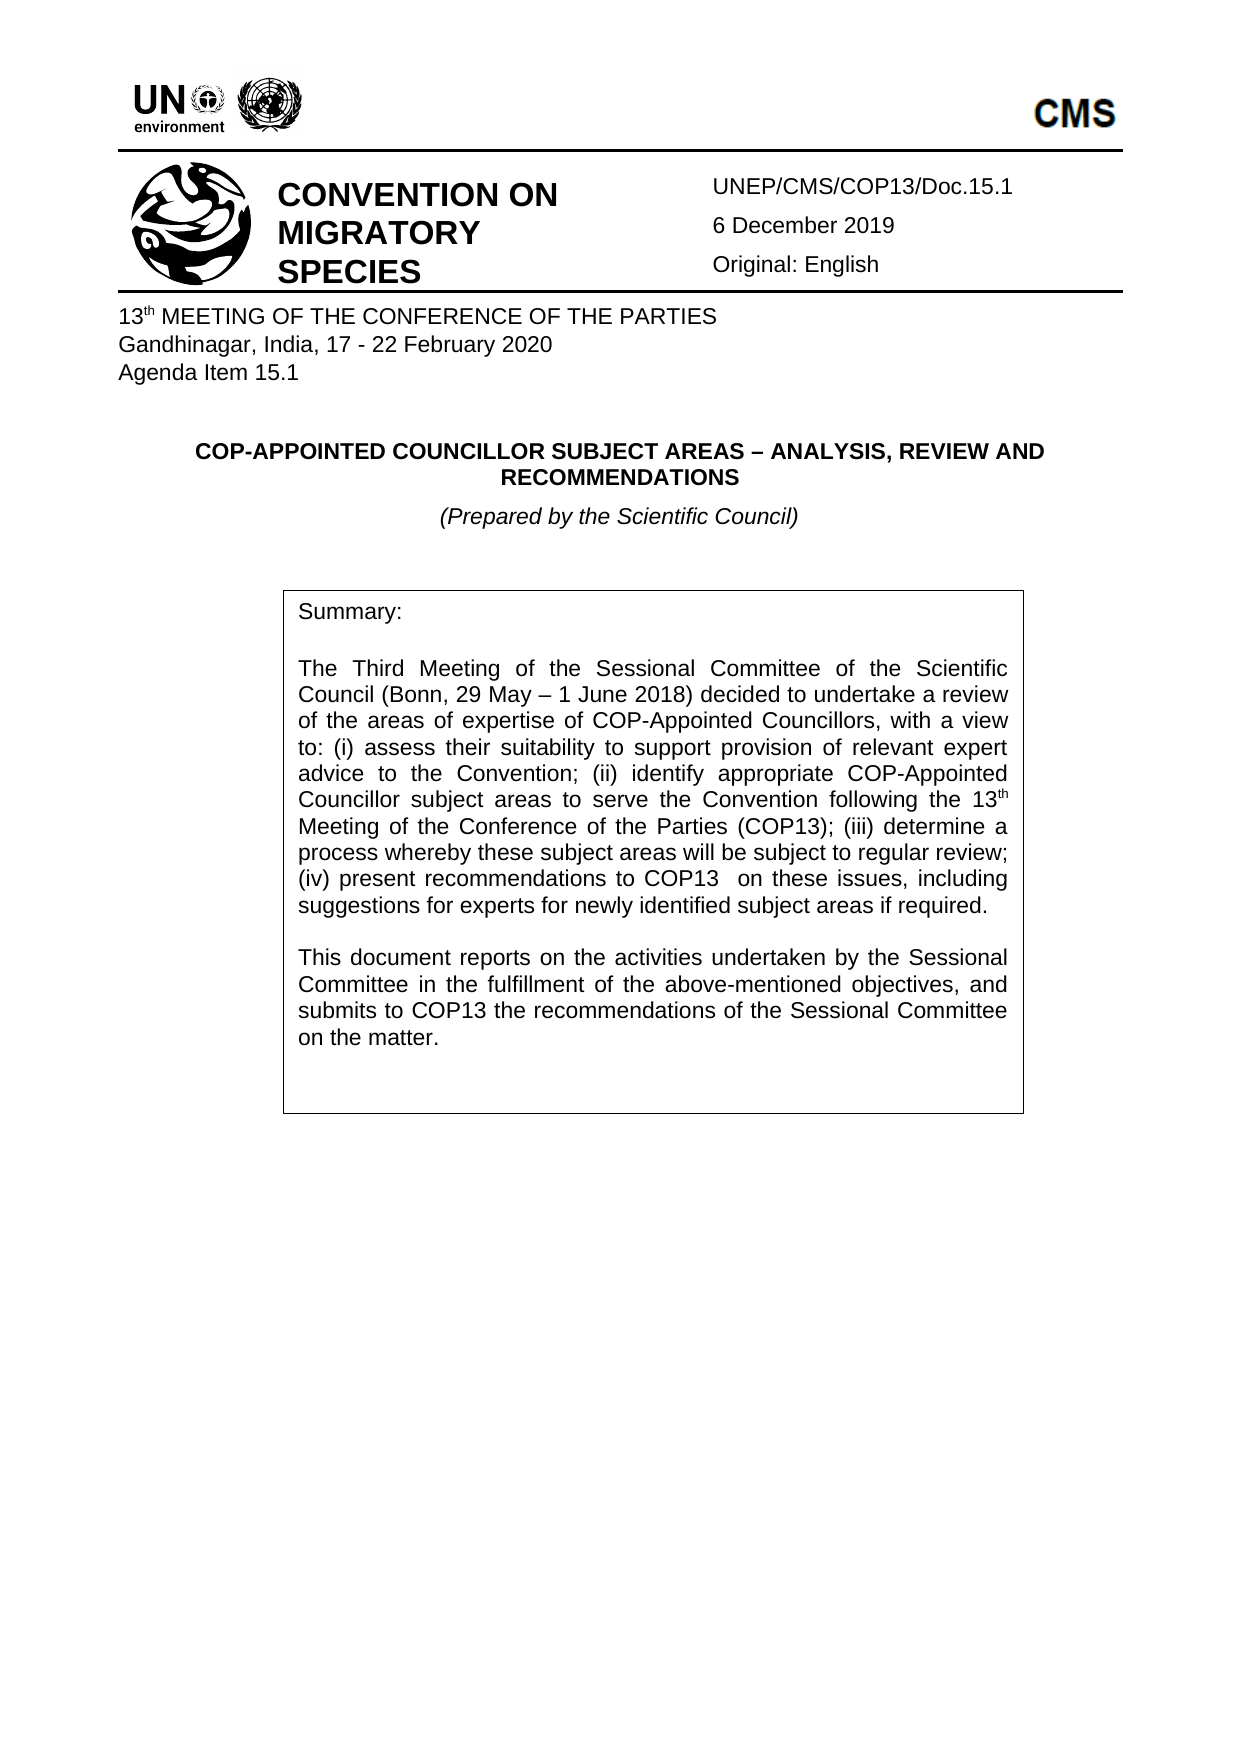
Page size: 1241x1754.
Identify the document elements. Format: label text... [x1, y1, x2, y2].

text COP-APPOINTED COUNCILLOR SUBJECT AREAS – ANALYSIS, REVIEW AND RECOMMENDATIONS [118, 438, 1122, 491]
picture [1032, 92, 1121, 136]
text Agenda Item 15.1 [118, 359, 1122, 385]
text 13th MEETING OF THE CONFERENCE OF THE PARTIES [118, 303, 1122, 329]
table_header [118, 152, 277, 290]
text Gandhinagar, India, 17 - 22 February 2020 [118, 331, 1122, 357]
picture [127, 78, 228, 138]
text (Prepared by the Scientific Council) [118, 503, 1122, 529]
table_header UNEP/CMS/COP13/Doc.15.1 6 December 2019 Original: English [701, 152, 1123, 290]
table_header CONVENTION ON MIGRATORY SPECIES [277, 152, 701, 290]
